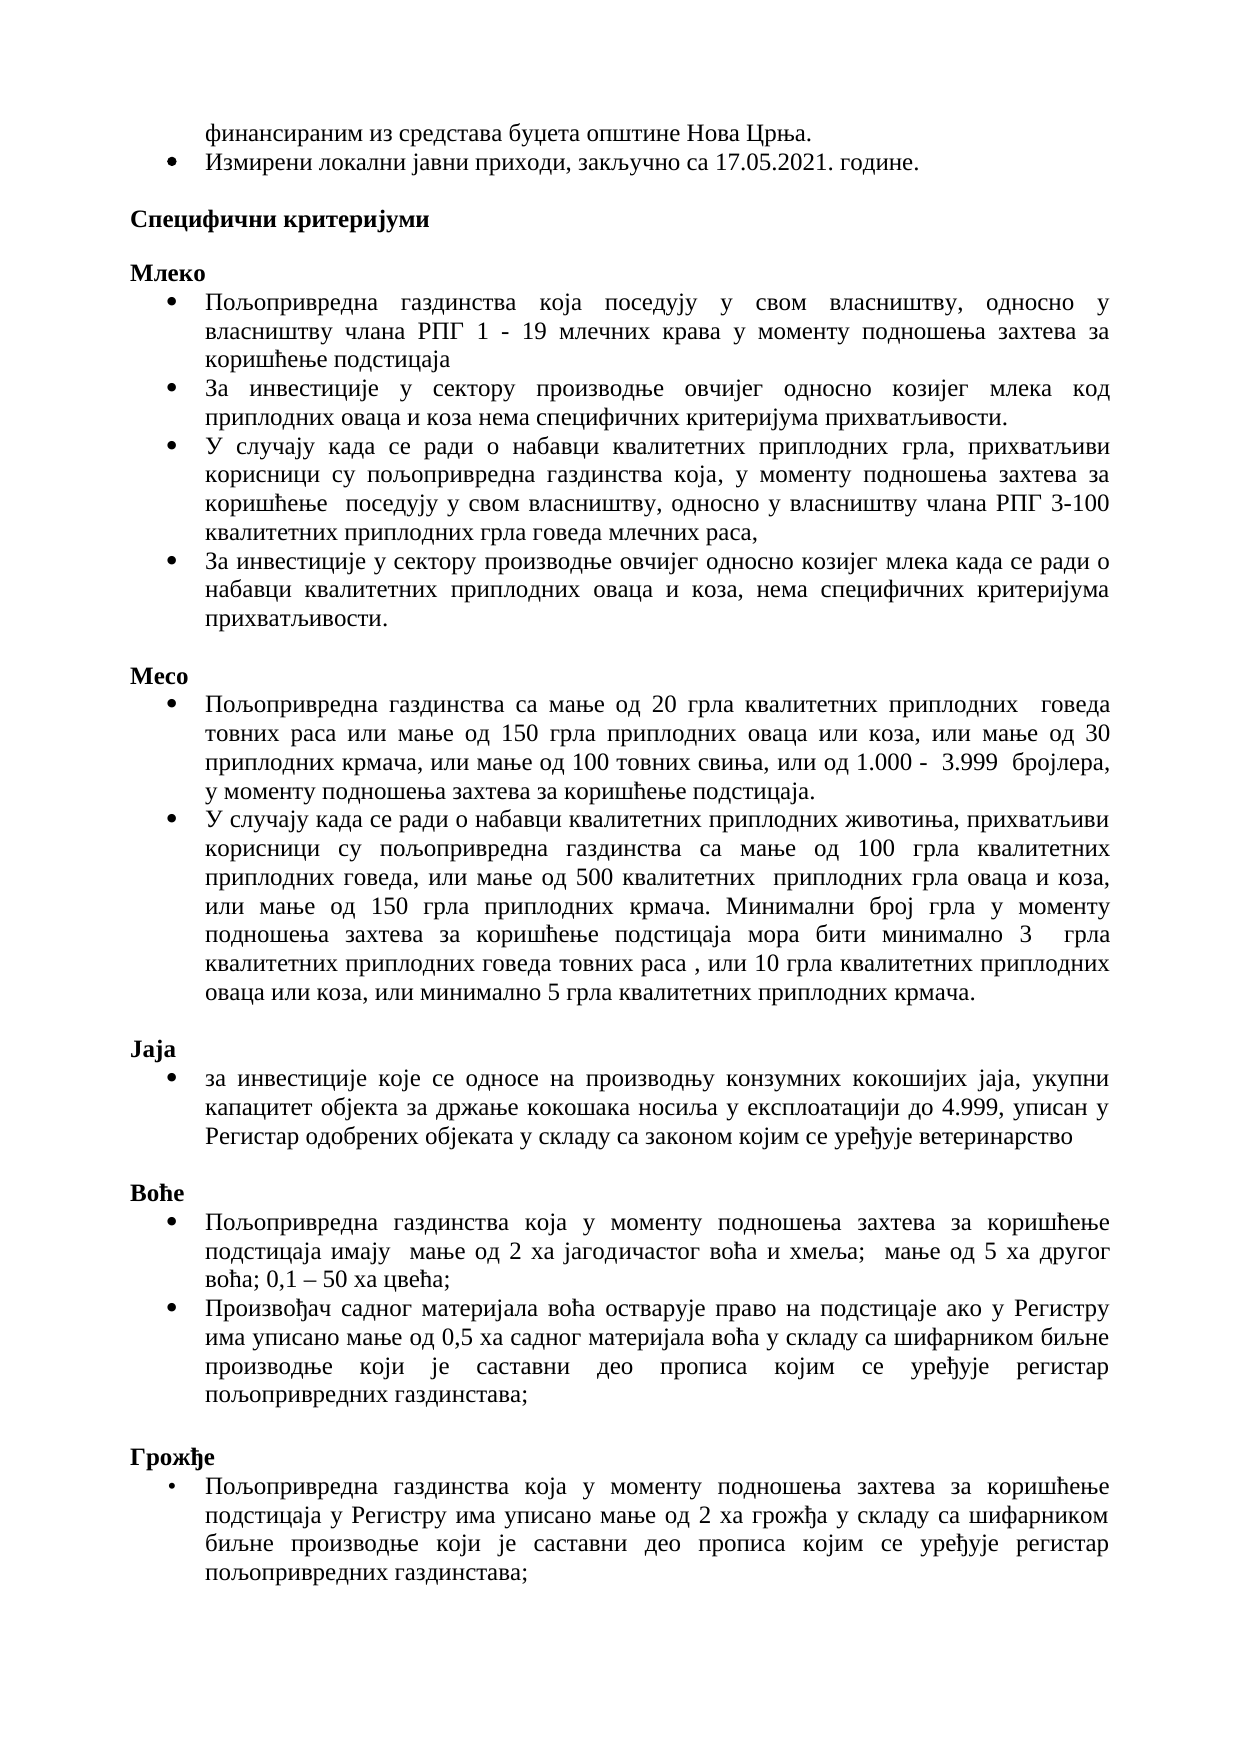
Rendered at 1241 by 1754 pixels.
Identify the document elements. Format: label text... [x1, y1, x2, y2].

list за инвестиције које се односе на производњу конзумних кокошијих јаја, укупни капацитет објекта за држање кокошака носиља у експлоатацији до 4.999, уписан у Регистар одобрених објеката у складу са законом којим се уређује ветеринарство [167, 1063, 1110, 1149]
text Грожђе [130, 1442, 1110, 1471]
text Јаја [130, 1034, 1110, 1063]
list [167, 118, 1110, 147]
text Специфични критеријуми [130, 204, 1110, 233]
text Воће [130, 1178, 1110, 1207]
list Пољопривредна газдинства која у моменту подношења захтева за коришћење подстицаја у Регистру има уписано мање од 2 ха грожђа у складу са шифарником биљне производње који је саставни део прописа којим се уређује регистар пољопривредних газдинстава; [167, 1471, 1110, 1586]
list Пољопривредна газдинства која поседују у свом власништву, односно у власништву члана РПГ 1 - 19 млечних крава у моменту подношења захтева за коришћење подстицаја [167, 287, 1110, 373]
list У случају када се ради о набавци квалитетних приплодних животиња, прихватљиви корисници су пољопривредна газдинства са мање од 100 грла квалитетних приплодних говеда, или мање од 500 квалитетних приплодних грла оваца и коза, или мање од 150 грла приплодних крмача. Минимални број грла у моменту подношења захтева за коришћење подстицаја мора бити минимално 3 грла квалитетних приплодних говеда товних раса , или 10 грла квалитетних приплодних оваца или коза, или минимално 5 грла квалитетних приплодних крмача. [167, 804, 1110, 1006]
list За инвестиције у сектору производње овчијег односно козијег млека када се ради о набавци квалитетних приплодних оваца и коза, нема специфичних критеријума прихватљивости. [167, 546, 1110, 632]
text Млеко [130, 258, 1110, 287]
list Измирени локални јавни приходи, закључно са 17.05.2021. године. [167, 147, 1110, 176]
list Пољопривредна газдинства са мање од 20 грла квалитетних приплодних говеда товних раса или мање од 150 грла приплодних оваца или коза, или мање од 30 приплодних крмача, или мање од 100 товних свиња, или од 1.000 - 3.999 бројлерa, у моменту подношења захтева за коришћење подстицаја. [167, 689, 1110, 804]
list Пољопривредна газдинства која у моменту подношења захтева за коришћење подстицаја имају мање од 2 ха јагодичастог воћа и хмеља; мање од 5 ха другог воћа; 0,1 – 50 ха цвећа; [167, 1207, 1110, 1293]
text Месо [130, 661, 1110, 689]
list За инвестиције у сектору производње овчијег односно козијег млека код приплодних оваца и коза нема специфичних критеријума прихватљивости. [167, 373, 1110, 431]
list Произвођач садног материјала воћа остварује право на подстицаје ако у Регистру има уписано мање од 0,5 ха садног материјала воћа у складу са шифарником биљне производње који је саставни део прописа којим се уређује регистар пољопривредних газдинстава; [167, 1293, 1110, 1408]
list У случају када се ради о набавци квалитетних приплодних грла, прихватљиви корисници су пољопривредна газдинства која, у моменту подношења захтева за коришћење поседују у свом власништву, односно у власништву члана РПГ 3-100 квалитетних приплодних грла говеда млечних раса, [167, 431, 1110, 546]
